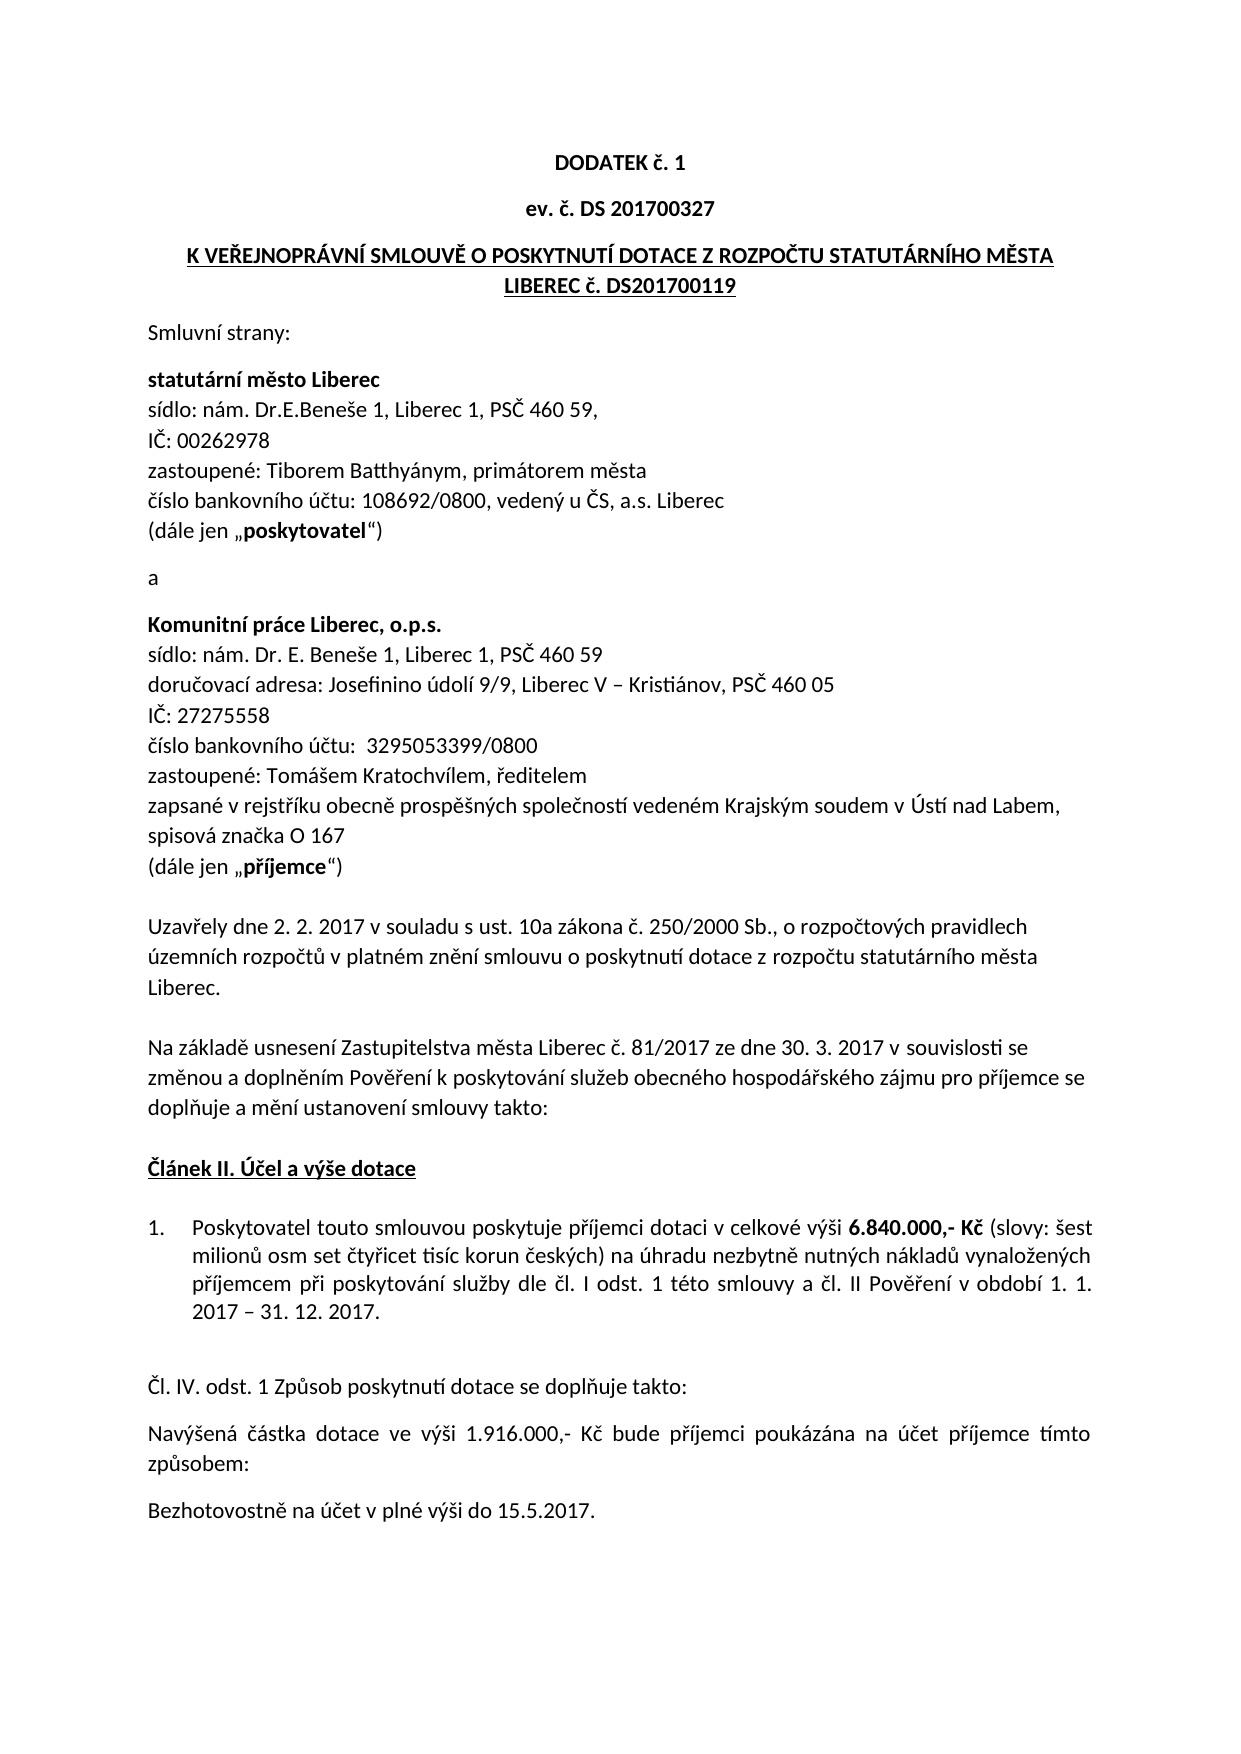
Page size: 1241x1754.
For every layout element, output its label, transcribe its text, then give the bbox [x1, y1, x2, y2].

text doručovací adresa: Josefinino údolí 9/9, Liberec V – Kristiánov, PSČ 460 05 [148, 671, 1093, 698]
text a [148, 563, 1093, 591]
text IČ: 27275558 [148, 701, 1093, 729]
text Bezhotovostně na účet v plné výši do 15.5.2017. [148, 1496, 1093, 1524]
text číslo bankovního účtu: 3295053399/0800 [148, 731, 1093, 759]
text sídlo: nám. Dr. E. Beneše 1, Liberec 1, PSČ 460 59 [148, 640, 1093, 668]
text Čl. IV. odst. 1 Způsob poskytnutí dotace se doplňuje takto: [148, 1372, 1093, 1400]
list Poskytovatel touto smlouvou poskytuje příjemci dotaci v celkové výši 6.840.000,- Kč (slovy: šest milionů osm set čtyřicet tisíc korun českých) na úhradu nezbytně nutných nákladů vynaložených příjemcem při poskytování služby dle čl. I odst. 1 této smlouvy a čl. II Pověření v období 1. 1. 2017 – 31. 12. 2017. [147, 1213, 1093, 1325]
text DODATEK č. 1 [148, 148, 1093, 176]
text Smluvní strany: [148, 318, 1093, 346]
text Článek II. Účel a výše dotace [148, 1154, 1093, 1182]
text sídlo: nám. Dr.E.Beneše 1, Liberec 1, PSČ 460 59, [148, 396, 1093, 423]
text zapsané v rejstříku obecně prospěšných společností vedeném Krajským soudem v Ústí nad Labem, spisová značka O 167 [148, 791, 1093, 849]
text (dále jen „poskytovatel“) [148, 516, 1093, 544]
text Komunitní práce Liberec, o.p.s. [148, 610, 1093, 638]
text zastoupené: Tiborem Batthyánym, primátorem města [148, 456, 1093, 484]
text Navýšená částka dotace ve výši 1.916.000,- Kč bude příjemci poukázána na účet příjemce tímto způsobem: [148, 1419, 1093, 1477]
text statutární město Liberec [148, 365, 1093, 393]
text zastoupené: Tomášem Kratochvílem, ředitelem [148, 761, 1093, 789]
text ev. č. DS 201700327 [148, 194, 1093, 222]
text K VEŘEJNOPRÁVNÍ SMLOUVĚ O POSKYTNUTÍ DOTACE Z ROZPOČTU STATUTÁRNÍHO MĚSTA LIBEREC č. DS201700119 [148, 241, 1093, 299]
text (dále jen „příjemce“) [148, 852, 1093, 880]
text IČ: 00262978 [148, 426, 1093, 454]
text Uzavřely dne 2. 2. 2017 v souladu s ust. 10a zákona č. 250/2000 Sb., o rozpočtových pravidlech územních rozpočtů v platném znění smlouvu o poskytnutí dotace z rozpočtu statutárního města Liberec. [148, 912, 1093, 1001]
text Na základě usnesení Zastupitelstva města Liberec č. 81/2017 ze dne 30. 3. 2017 v souvislosti se změnou a doplněním Pověření k poskytování služeb obecného hospodářského zájmu pro příjemce se doplňuje a mění ustanovení smlouvy takto: [148, 1033, 1093, 1121]
text číslo bankovního účtu: 108692/0800, vedený u ČS, a.s. Liberec [148, 486, 1093, 514]
